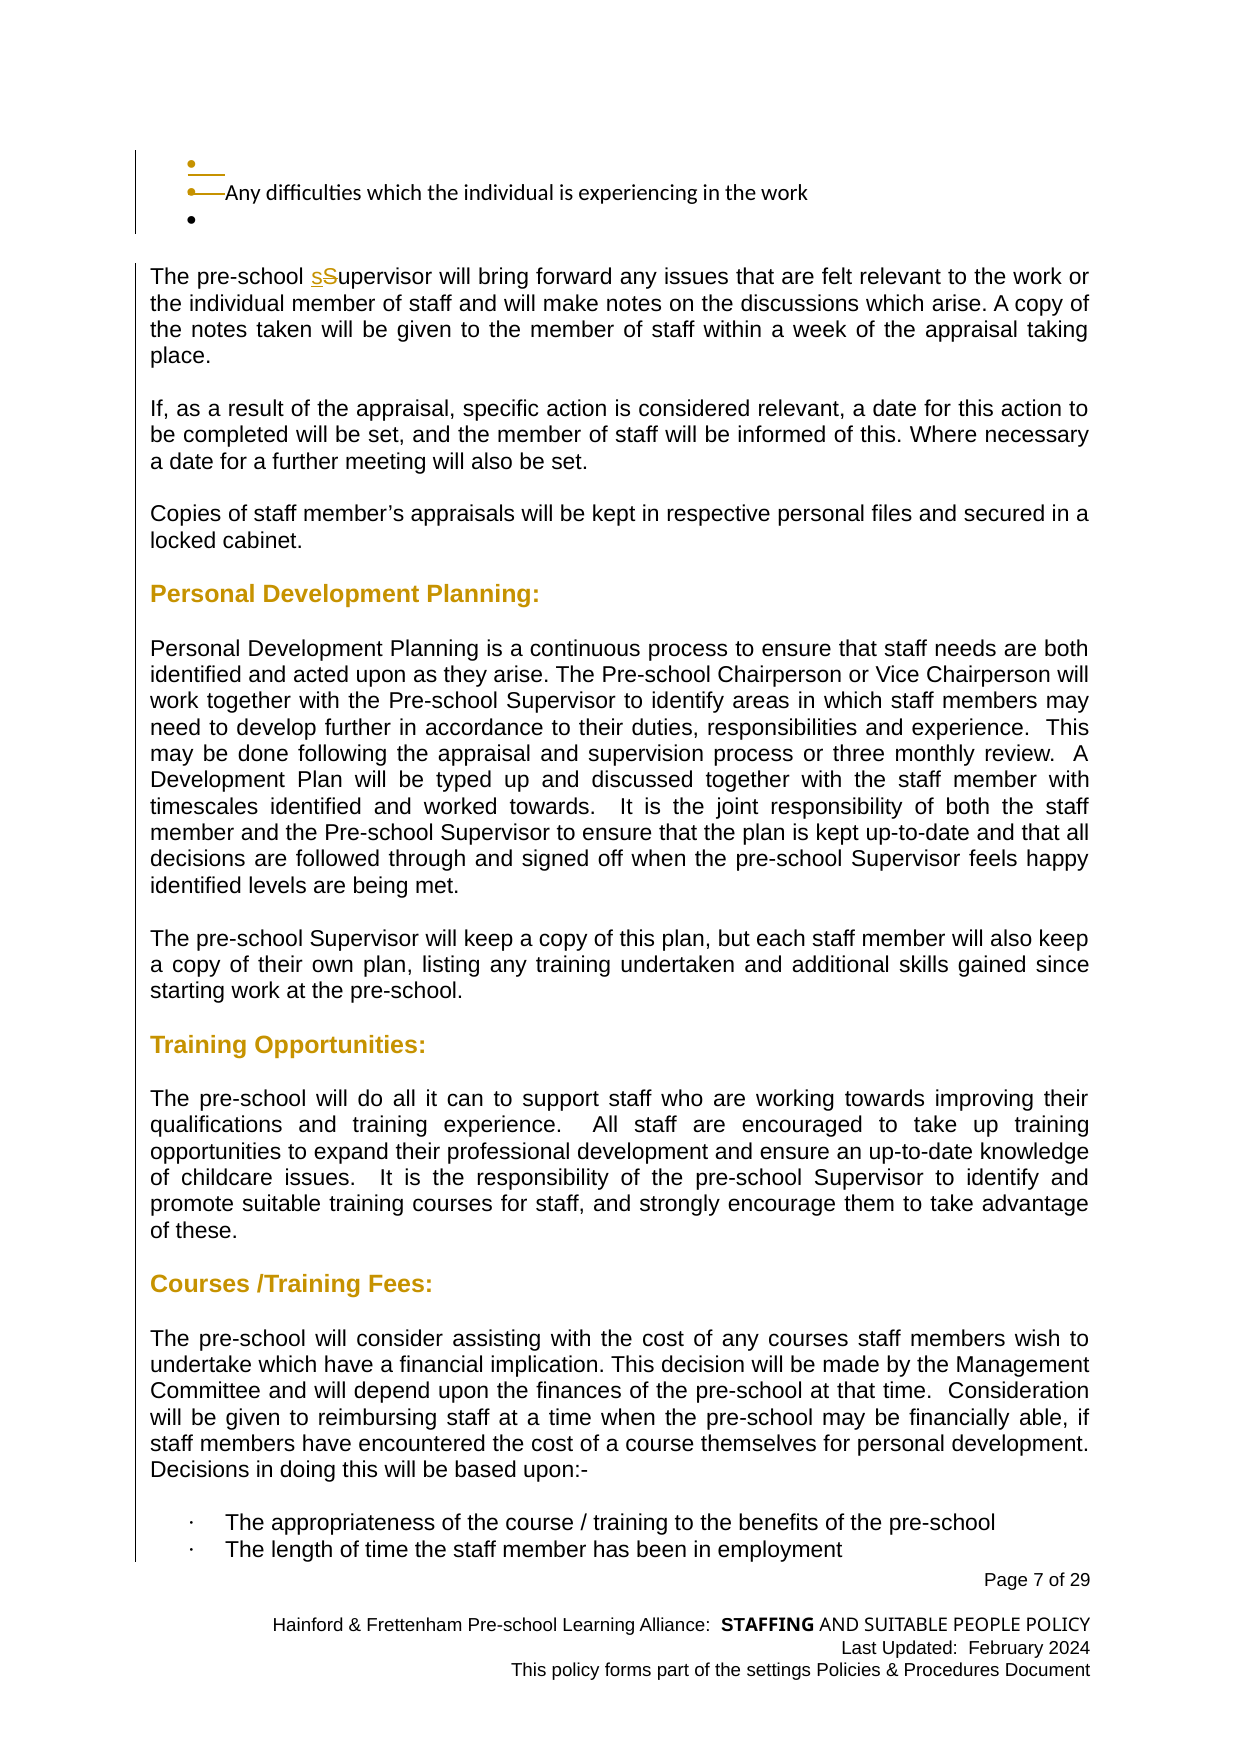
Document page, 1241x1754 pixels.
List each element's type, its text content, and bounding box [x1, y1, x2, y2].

text Copies of staff member’s appraisals will be kept in respective personal files and secured in a locked cabinet. [150, 500, 1090, 553]
list The appropriateness of the course / training to the benefits of the pre-school [187, 1509, 1090, 1536]
text Training Opportunities: [150, 1030, 1090, 1059]
text The pre-school Supervisor will keep a copy of this plan, but each staff member will also keep a copy of their own plan, listing any training undertaken and additional skills gained since starting work at the pre-school. [150, 924, 1090, 1003]
text The pre-school will consider assisting with the cost of any courses staff members wish to undertake which have a financial implication. This decision will be made by the Management Committee and will depend upon the finances of the pre-school at that time. Consideration will be given to reimbursing staff at a time when the pre-school may be financially able, if staff members have encountered the cost of a course themselves for personal development. Decisions in doing this will be based upon:- [150, 1324, 1090, 1483]
text If, as a result of the appraisal, specific action is considered relevant, a date for this action to be completed will be set, and the member of staff will be informed of this. Where necessary a date for a further meeting will also be set. [150, 395, 1090, 474]
text Personal Development Planning is a continuous process to ensure that staff needs are both identified and acted upon as they arise. The Pre-school Chairperson or Vice Chairperson will work together with the Pre-school Supervisor to identify areas in which staff members may need to develop further in accordance to their duties, responsibilities and experience. This may be done following the appraisal and supervision process or three monthly review. A Development Plan will be typed up and discussed together with the staff member with timescales identified and worked towards. It is the joint responsibility of both the staff member and the Pre-school Supervisor to ensure that the plan is kept up-to-date and that all decisions are followed through and signed off when the pre-school Supervisor feels happy identified levels are being met. [150, 634, 1090, 898]
text The pre-school will do all it can to support staff who are working towards improving their qualifications and training experience. All staff are encouraged to take up training opportunities to expand their professional development and ensure an up-to-date knowledge of childcare issues. It is the responsibility of the pre-school Supervisor to identify and promote suitable training courses for staff, and strongly encourage them to take advantage of these. [150, 1085, 1090, 1243]
list The length of time the staff member has been in employment [187, 1536, 1090, 1562]
list Any difficulties which the individual is experiencing in the work [187, 178, 1090, 206]
text Courses /Training Fees: [150, 1269, 1090, 1298]
text Personal Development Planning: [150, 579, 1090, 608]
text The pre-school upervisor will bring forward any issues that are felt relevant to the work or the individual member of staff and will make notes on the discussions which arise. A copy of the notes taken will be given to the member of staff within a week of the appraisal taking place. [150, 263, 1090, 369]
